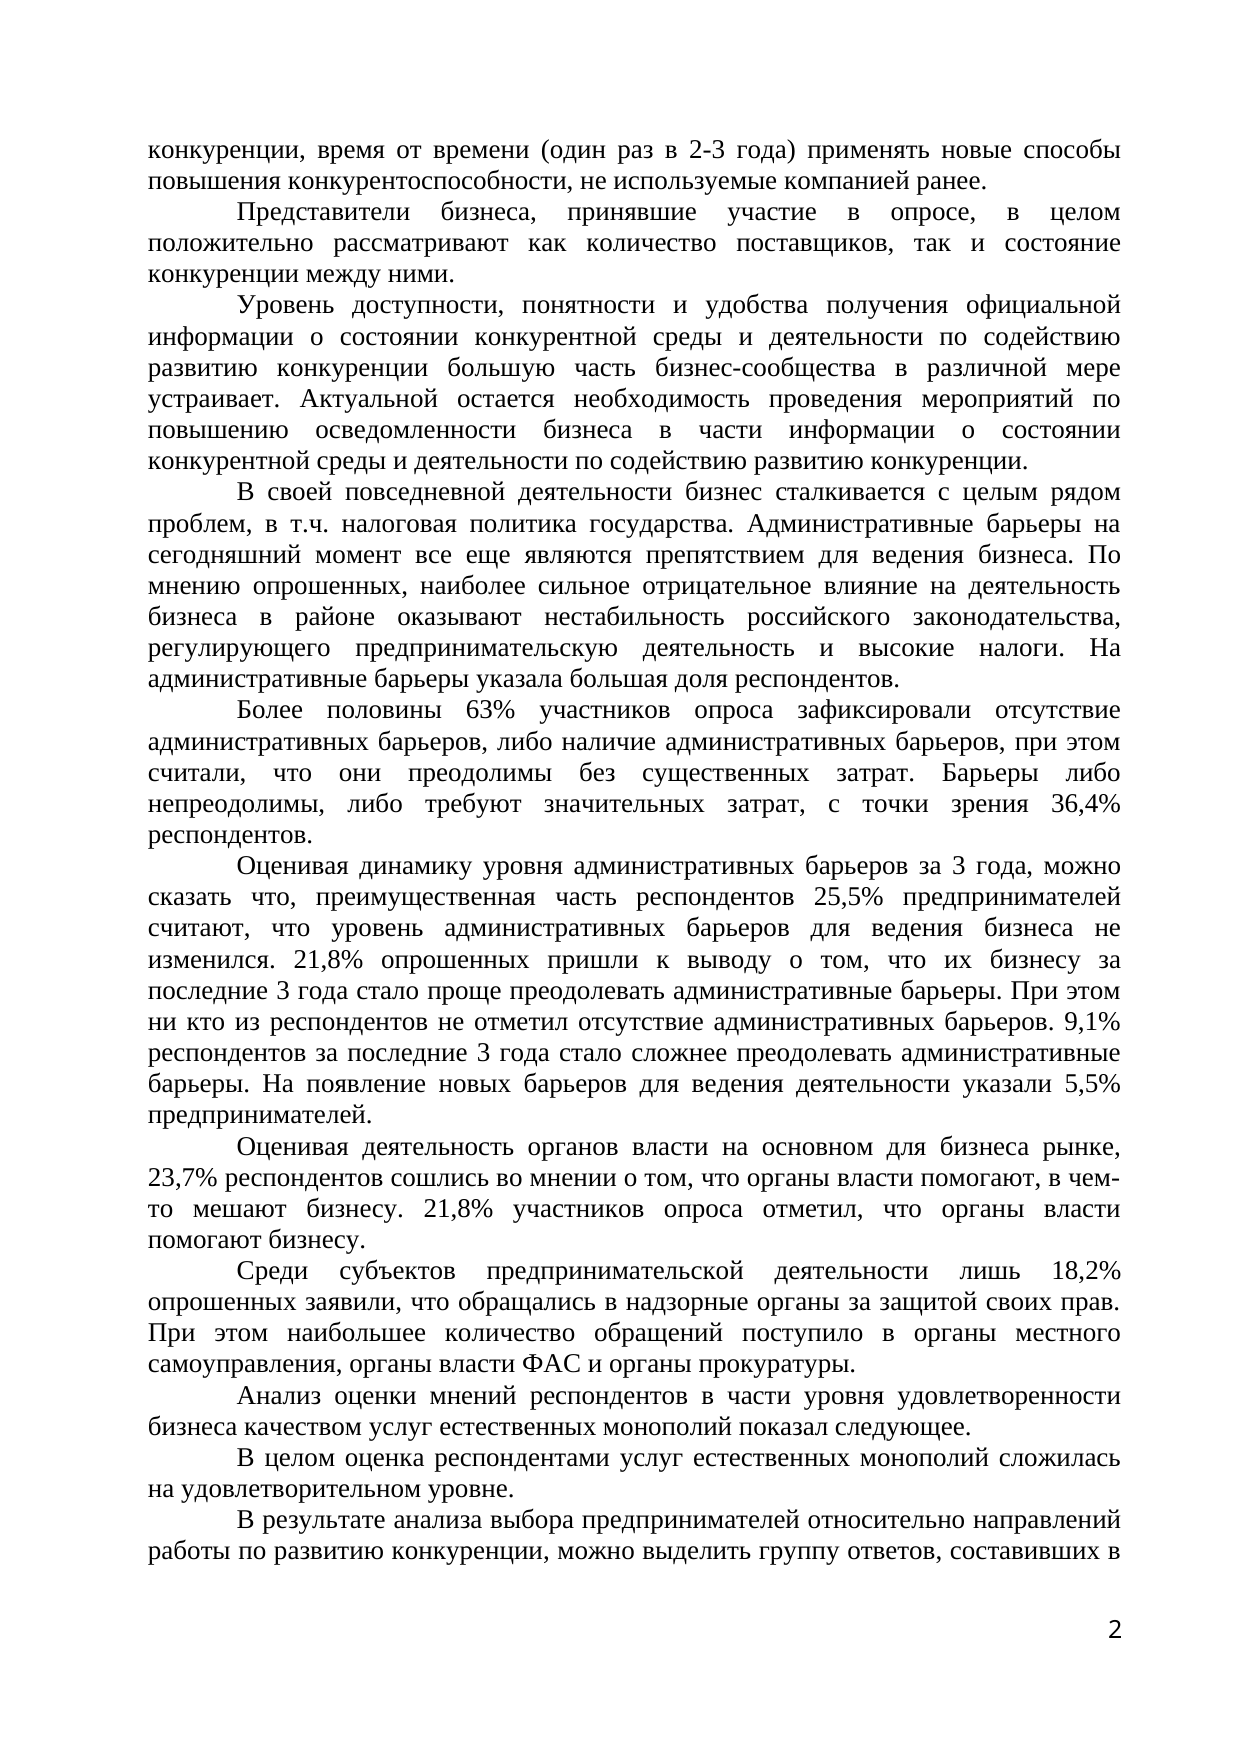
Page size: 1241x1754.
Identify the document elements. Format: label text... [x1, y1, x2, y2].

text Оценивая динамику уровня административных барьеров за 3 года, можно сказать что, преимущественная часть респондентов 25,5% предпринимателей считают, что уровень административных барьеров для ведения бизнеса не изменился. 21,8% опрошенных пришли к выводу о том, что их бизнесу за последние 3 года стало проще преодолевать административные барьеры. При этом ни кто из респондентов не отметил отсутствие административных барьеров. 9,1% респондентов за последние 3 года стало сложнее преодолевать административные барьеры. На появление новых барьеров для ведения деятельности указали 5,5% предпринимателей. [148, 849, 1122, 1129]
text Среди субъектов предпринимательской деятельности лишь 18,2% опрошенных заявили, что обращались в надзорные органы за защитой своих прав. При этом наибольшее количество обращений поступило в органы местного самоуправления, органы власти ФАС и органы прокуратуры. [148, 1254, 1122, 1379]
text Оценивая деятельность органов власти на основном для бизнеса рынке, 23,7% респондентов сошлись во мнении о том, что органы власти помогают, в чем-то мешают бизнесу. 21,8% участников опроса отметил, что органы власти помогают бизнесу. [148, 1129, 1122, 1254]
text Уровень доступности, понятности и удобства получения официальной информации о состоянии конкурентной среды и деятельности по содействию развитию конкуренции большую часть бизнес-сообщества в различной мере устраивает. Актуальной остается необходимость проведения мероприятий по повышению осведомленности бизнеса в части информации о состоянии конкурентной среды и деятельности по содействию развитию конкуренции. [148, 289, 1122, 476]
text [148, 133, 1122, 195]
text Анализ оценки мнений респондентов в части уровня удовлетворенности бизнеса качеством услуг естественных монополий показал следующее. [148, 1379, 1122, 1441]
text Представители бизнеса, принявшие участие в опросе, в целом положительно рассматривают как количество поставщиков, так и состояние конкуренции между ними. [148, 195, 1122, 289]
text В целом оценка респондентами услуг естественных монополий сложилась на удовлетворительном уровне. [148, 1441, 1122, 1503]
text Более половины 63% участников опроса зафиксировали отсутствие административных барьеров, либо наличие административных барьеров, при этом считали, что они преодолимы без существенных затрат. Барьеры либо непреодолимы, либо требуют значительных затрат, с точки зрения 36,4% респондентов. [148, 693, 1122, 849]
text В своей повседневной деятельности бизнес сталкивается с целым рядом проблем, в т.ч. налоговая политика государства. Административные барьеры на сегодняшний момент все еще являются препятствием для ведения бизнеса. По мнению опрошенных, наиболее сильное отрицательное влияние на деятельность бизнеса в районе оказывают нестабильность российского законодательства, регулирующего предпринимательскую деятельность и высокие налоги. На административные барьеры указала большая доля респондентов. [148, 476, 1122, 693]
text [148, 1503, 1122, 1566]
